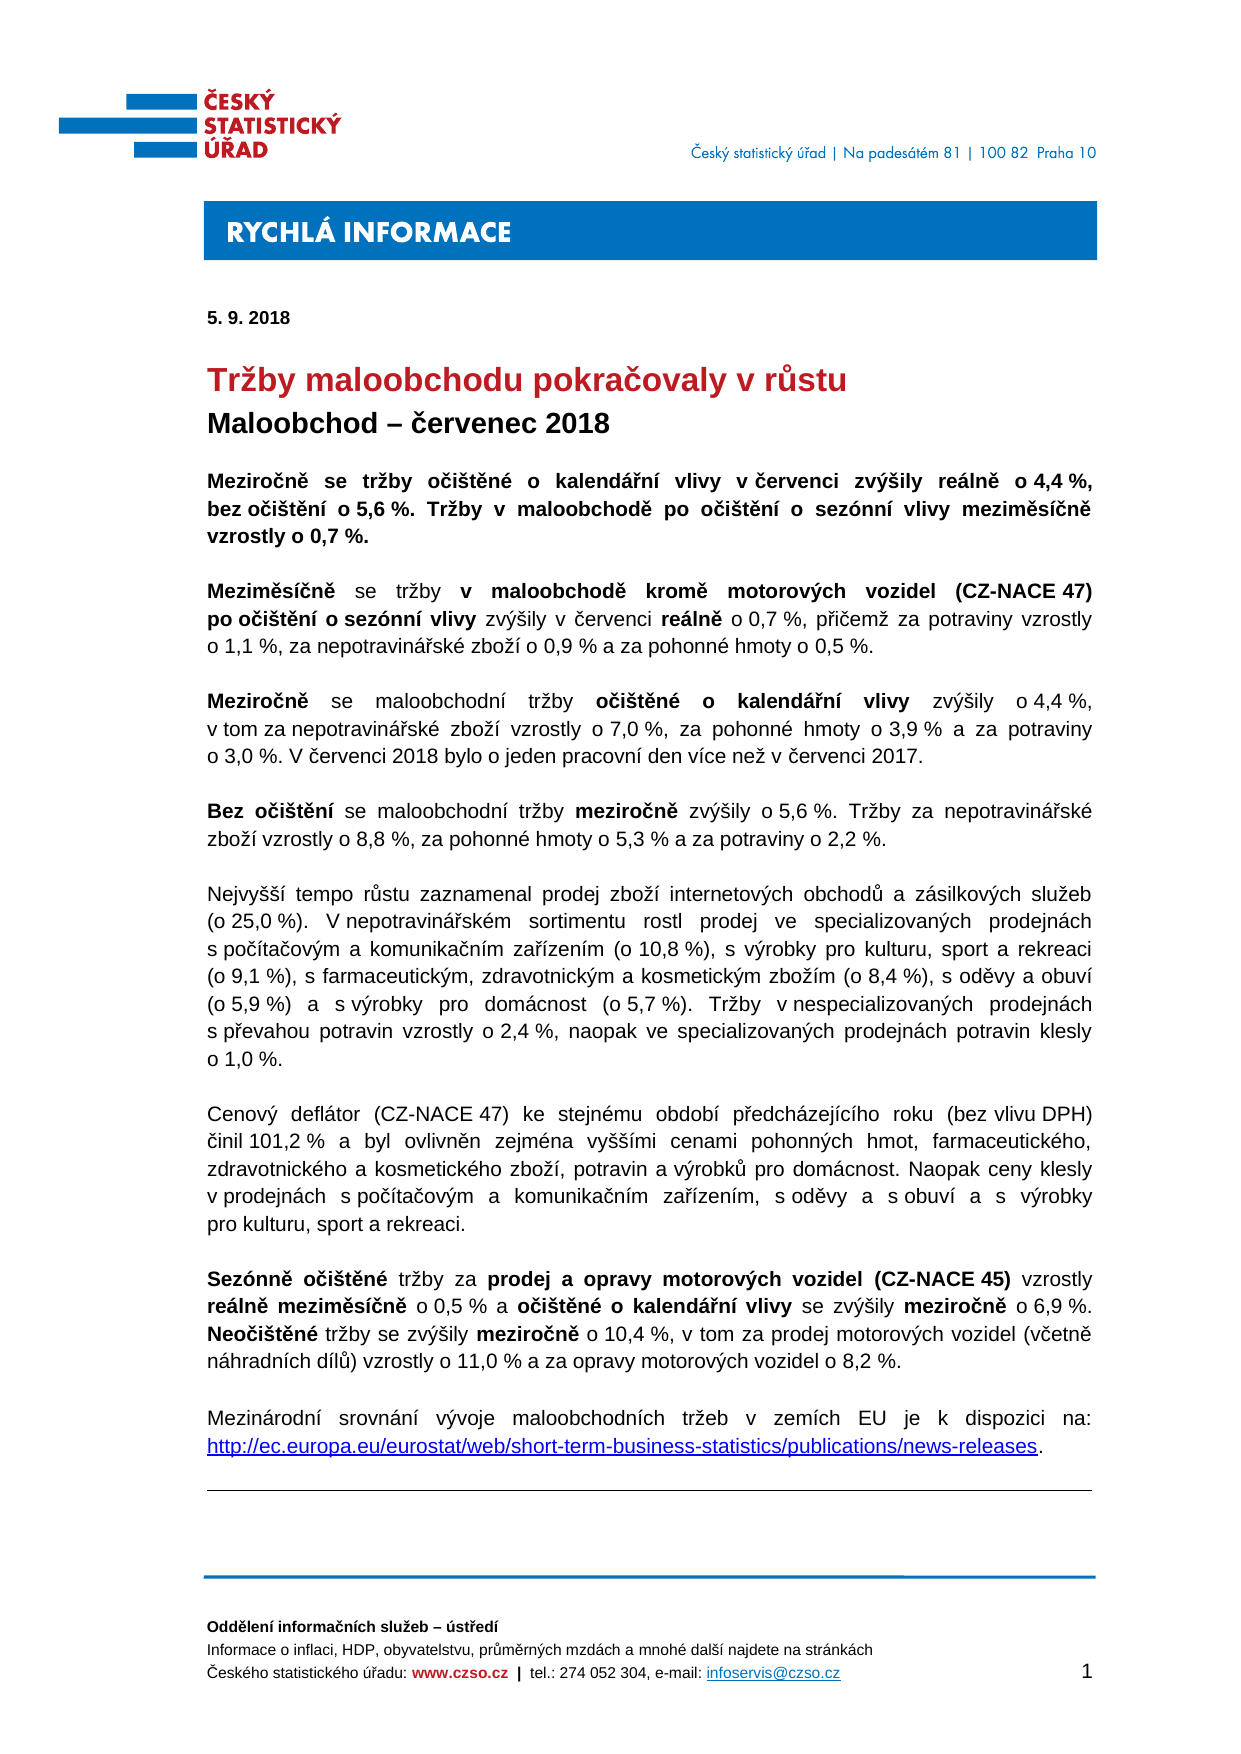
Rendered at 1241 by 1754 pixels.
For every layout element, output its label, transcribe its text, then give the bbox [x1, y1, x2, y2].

text Sezónně očištěné tržby za prodej a opravy motorových vozidel (CZ-NACE 45) vzrostly reálně meziměsíčně o 0,5 % a očištěné o kalendářní vlivy se zvýšily meziročně o 6,9 %. Neočištěné tržby se zvýšily meziročně o 10,4 %, v tom za prodej motorových vozidel (včetně náhradních dílů) vzrostly o 11,0 % a za opravy motorových vozidel o 8,2 %. [207, 1267, 1092, 1373]
text Meziročně se maloobchodní tržby očištěné o kalendářní vlivy zvýšily o 4,4 %, v tom za nepotravinářské zboží vzrostly o 7,0 %, za pohonné hmoty o 3,9 % a za potraviny o 3,0 %. V červenci 2018 bylo o jeden pracovní den více než v červenci 2017. [207, 689, 1092, 768]
text Meziměsíčně se tržby v maloobchodě kromě motorových vozidel (CZ-NACE 47) po očištění o sezónní vlivy zvýšily v červenci reálně o 0,7 %, přičemž za potraviny vzrostly o 1,1 %, za nepotravinářské zboží o 0,9 % a za pohonné hmoty o 0,5 %. [207, 579, 1092, 658]
text Bez očištění se maloobchodní tržby meziročně zvýšily o 5,6 %. Tržby za nepotravinářské zboží vzrostly o 8,8 %, za pohonné hmoty o 5,3 % a za potraviny o 2,2 %. [207, 799, 1092, 851]
text Cenový deflátor (CZ-NACE 47) ke stejnému období předcházejícího roku (bez vlivu DPH) činil 101,2 % a byl ovlivněn zejména vyššími cenami pohonných hmot, farmaceutického, zdravotnického a kosmetického zboží, potravin a výrobků pro domácnost. Naopak ceny klesly v prodejnách s počítačovým a komunikačním zařízením, s oděvy a s obuví a s výrobky pro kulturu, sport a rekreaci. [207, 1102, 1092, 1236]
text Nejvyšší tempo růstu zaznamenal prodej zboží internetových obchodů a zásilkových služeb (o 25,0 %). V nepotravinářském sortimentu rostl prodej ve specializovaných prodejnách s počítačovým a komunikačním zařízením (o 10,8 %), s výrobky pro kulturu, sport a rekreaci (o 9,1 %), s farmaceutickým, zdravotnickým a kosmetickým zbožím (o 8,4 %), s oděvy a obuví (o 5,9 %) a s výrobky pro domácnost (o 5,7 %). Tržby v nespecializovaných prodejnách s převahou potravin vzrostly o 2,4 %, naopak ve specializovaných prodejnách potravin klesly o 1,0 %. [207, 882, 1092, 1071]
title Tržby maloobchodu pokračovaly v růstu [207, 361, 1092, 398]
text 5. 9. 2018 [207, 307, 1092, 329]
text Mezinárodní srovnání vývoje maloobchodních tržeb v zemích EU je k dispozici na: http://ec.europa.eu/eurostat/web/short-term-business-statistics/publications/news-releases. [207, 1406, 1092, 1457]
text Maloobchod – červenec 2018 [207, 407, 1092, 440]
text Meziročně se tržby očištěné o kalendářní vlivy v červenci zvýšily reálně o 4,4 %, bez očištění o 5,6 %. Tržby v maloobchodě po očištění o sezónní vlivy meziměsíčně vzrostly o 0,7 %. [207, 469, 1092, 548]
